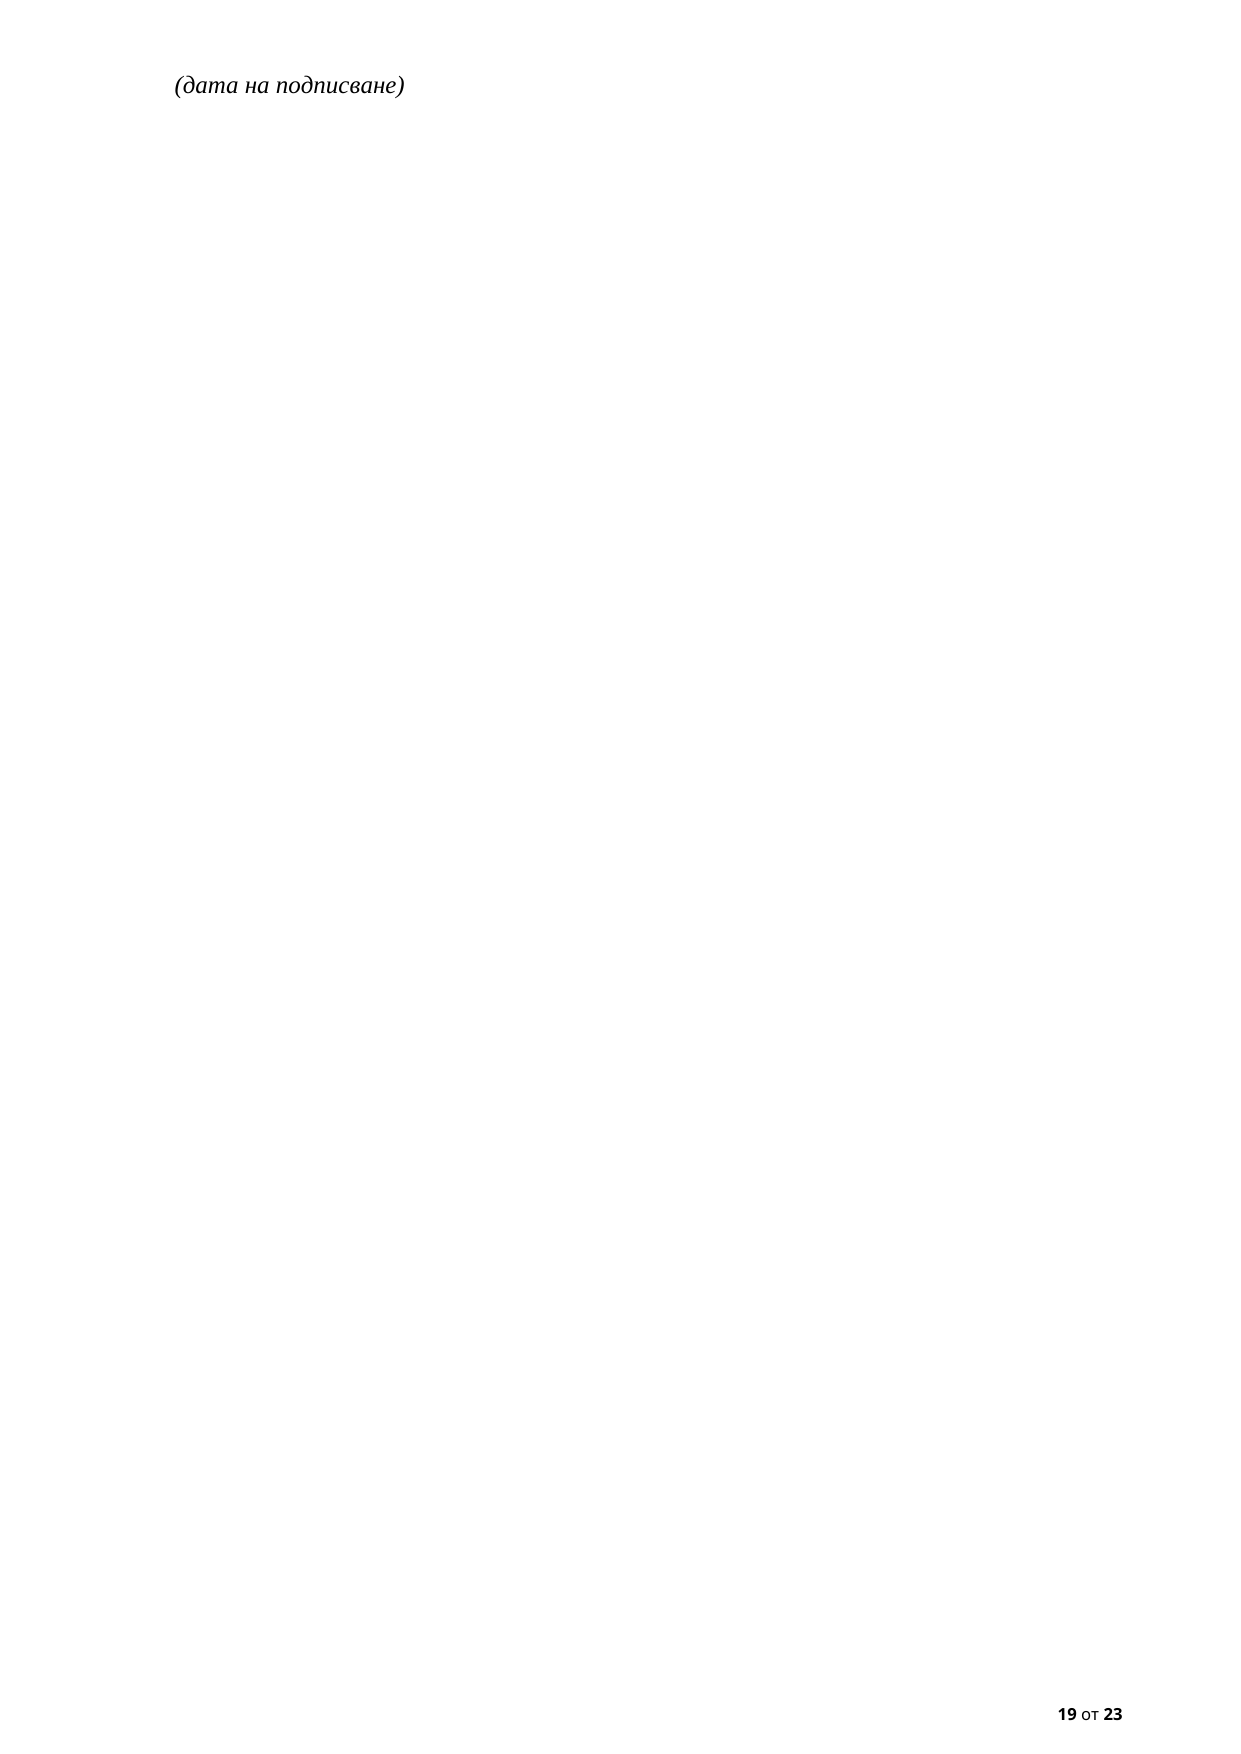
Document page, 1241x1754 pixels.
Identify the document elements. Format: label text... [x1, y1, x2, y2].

text (дата на подписване) [118, 70, 1131, 98]
